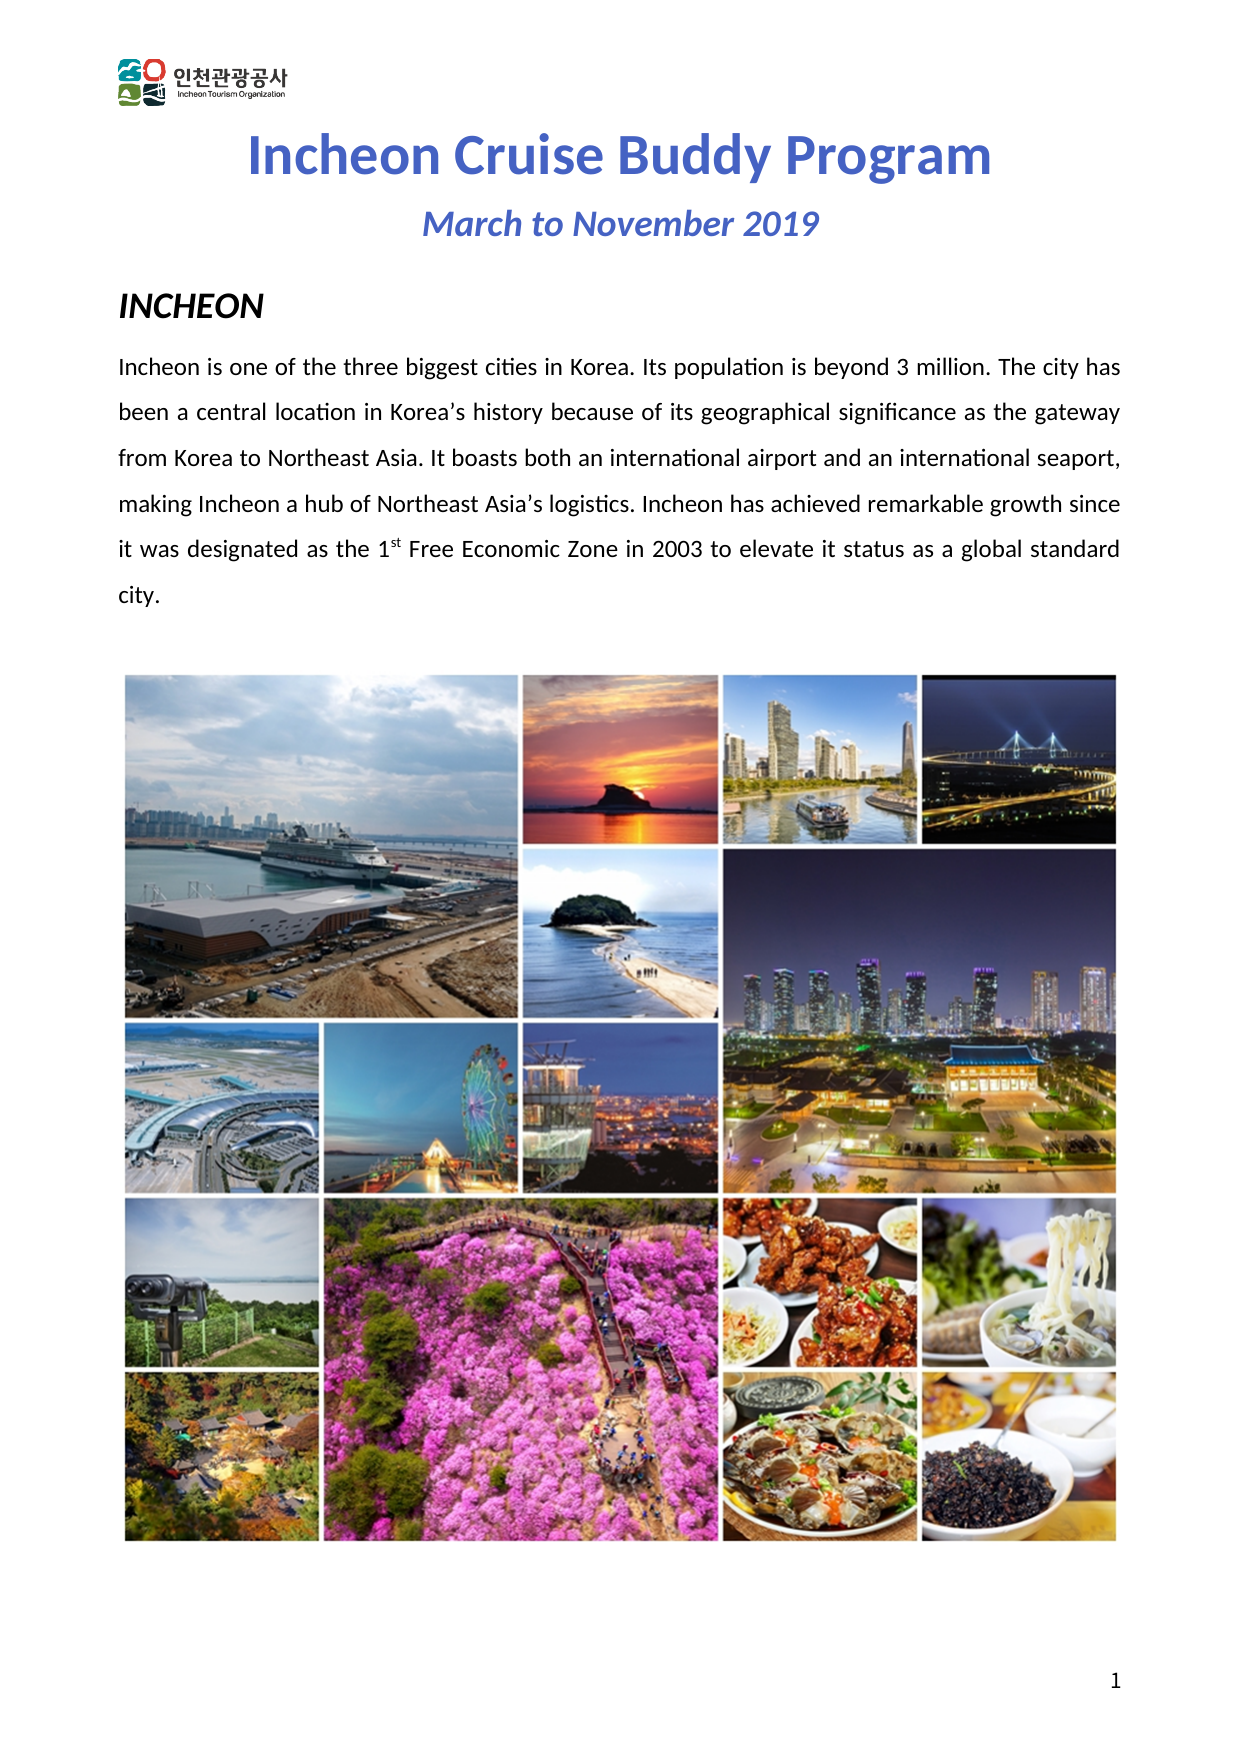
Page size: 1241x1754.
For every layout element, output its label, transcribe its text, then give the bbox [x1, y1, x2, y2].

text Incheon Cruise Buddy Program [118, 118, 1122, 189]
text INCHEON [118, 282, 1122, 328]
text Incheon is one of the three biggest cities in Korea. Its population is beyond 3 million. The city has been a central location in Korea’s history because of its geographical significance as the gateway from Korea to Northeast Asia. It boasts both an international airport and an international seaport, making Incheon a hub of Northeast Asia’s logistics. Incheon has achieved remarkable growth since it was designated as the 1st Free Economic Zone in 2003 to elevate it status as a global standard city. [118, 351, 1122, 610]
picture [120, 670, 1121, 1546]
text March to November 2019 [118, 200, 1122, 246]
picture [118, 59, 288, 106]
